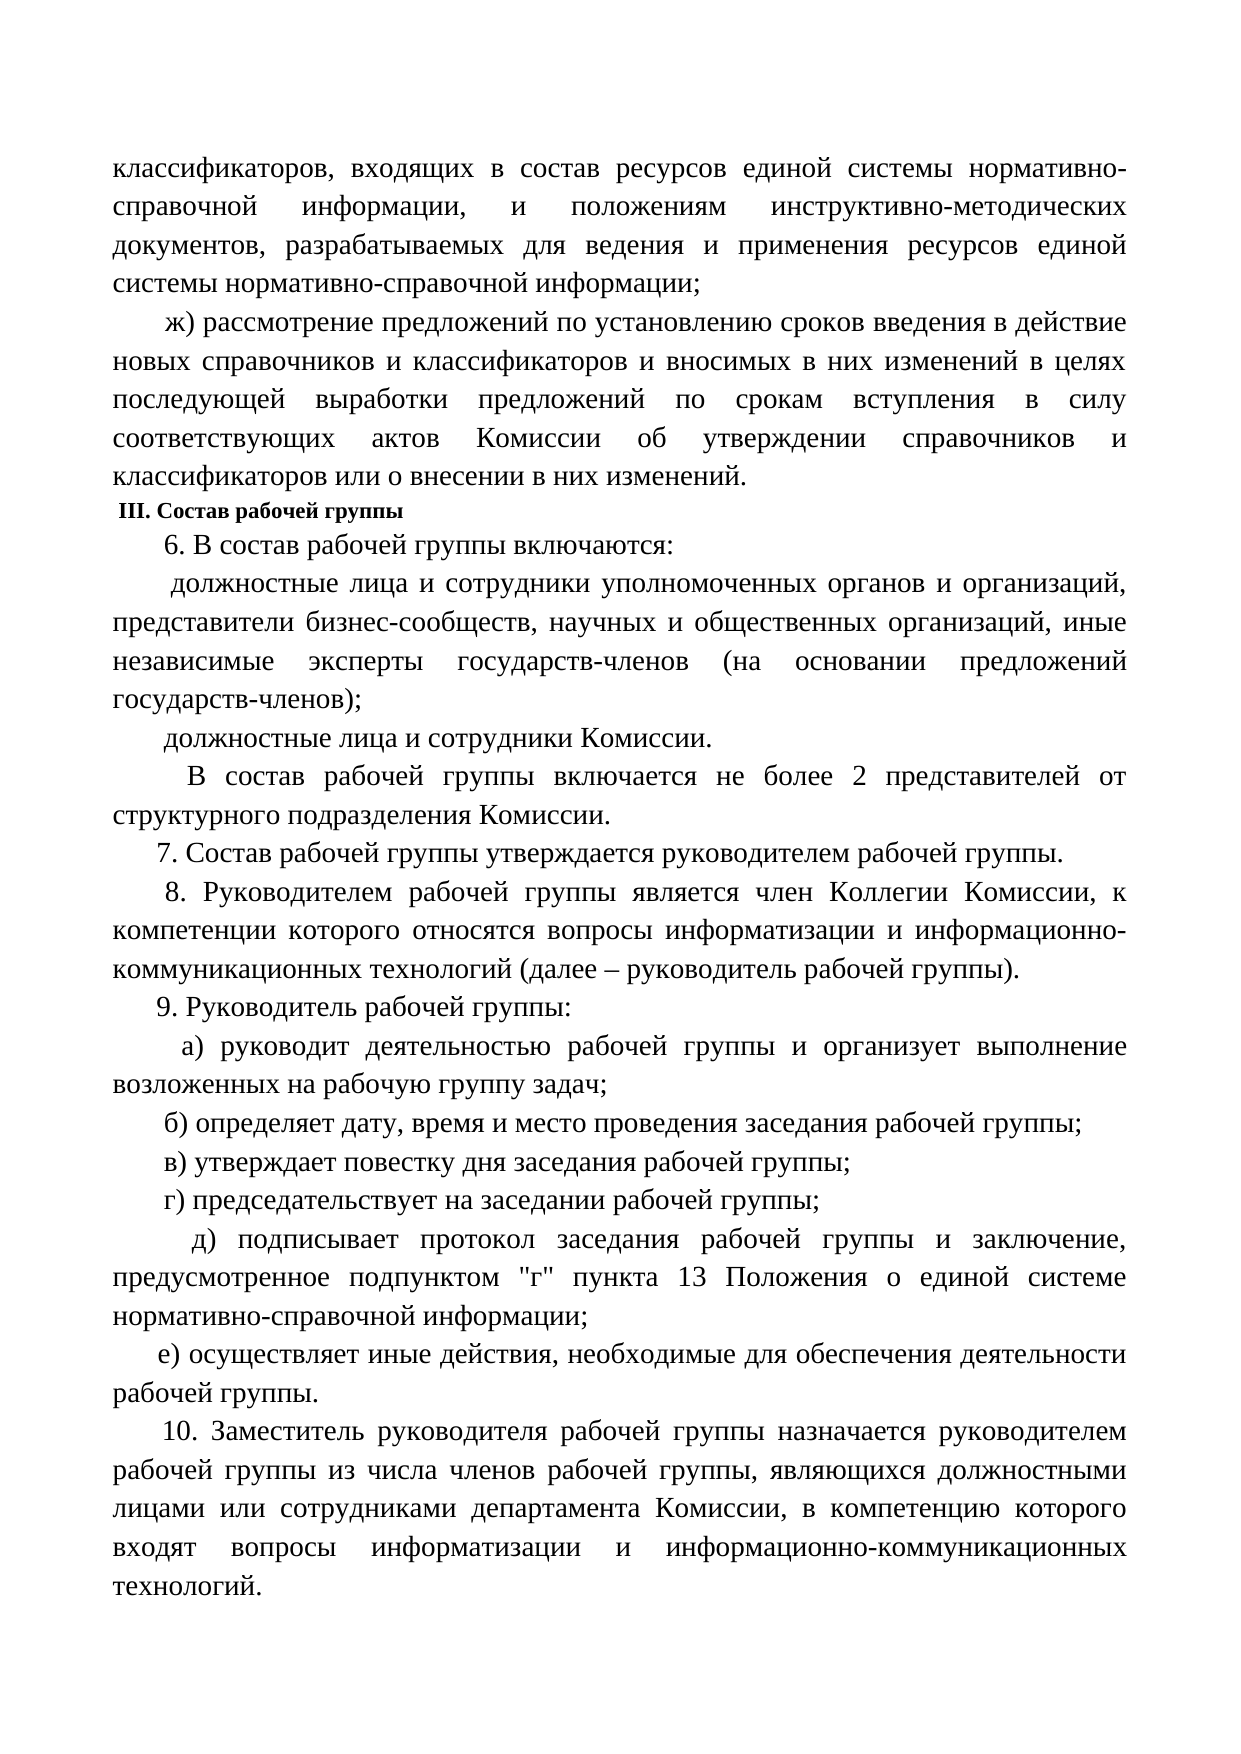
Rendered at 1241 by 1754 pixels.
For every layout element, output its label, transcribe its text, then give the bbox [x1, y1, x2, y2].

text б) определяет дату, время и место проведения заседания рабочей группы; [112, 1105, 1128, 1139]
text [112, 150, 1128, 299]
text д) подписывает протокол заседания рабочей группы и заключение, предусмотренное подпунктом "г" пункта 13 Положения о единой системе нормативно-справочной информации; [112, 1221, 1128, 1331]
text должностные лица и сотрудники Комиссии. [112, 720, 1128, 753]
text 9. Руководитель рабочей группы: [112, 989, 1128, 1023]
text должностные лица и сотрудники уполномоченных органов и организаций, представители бизнес-сообществ, научных и общественных организаций, иные независимые эксперты государств-членов (на основании предложений государств-членов); [112, 566, 1128, 715]
text 6. В состав рабочей группы включаются: [112, 527, 1128, 561]
text 8. Руководителем рабочей группы является член Коллегии Комиссии, к компетенции которого относятся вопросы информатизации и информационно-коммуникационных технологий (далее – руководитель рабочей группы). [112, 874, 1128, 984]
text III. Состав рабочей группы [112, 497, 1128, 523]
text е) осуществляет иные действия, необходимые для обеспечения деятельности рабочей группы. [112, 1336, 1128, 1408]
text В состав рабочей группы включается не более 2 представителей от структурного подразделения Комиссии. [112, 758, 1128, 830]
text 7. Состав рабочей группы утверждается руководителем рабочей группы. [112, 835, 1128, 869]
text г) председательствует на заседании рабочей группы; [112, 1182, 1128, 1216]
text а) руководит деятельностью рабочей группы и организует выполнение возложенных на рабочую группу задач; [112, 1028, 1128, 1100]
text ж) рассмотрение предложений по установлению сроков введения в действие новых справочников и классификаторов и вносимых в них изменений в целях последующей выработки предложений по срокам вступления в силу соответствующих актов Комиссии об утверждении справочников и классификаторов или о внесении в них изменений. [112, 304, 1128, 492]
text в) утверждает повестку дня заседания рабочей группы; [112, 1144, 1128, 1177]
text 10. Заместитель руководителя рабочей группы назначается руководителем рабочей группы из числа членов рабочей группы, являющихся должностными лицами или сотрудниками департамента Комиссии, в компетенцию которого входят вопросы информатизации и информационно-коммуникационных технологий. [112, 1413, 1128, 1601]
